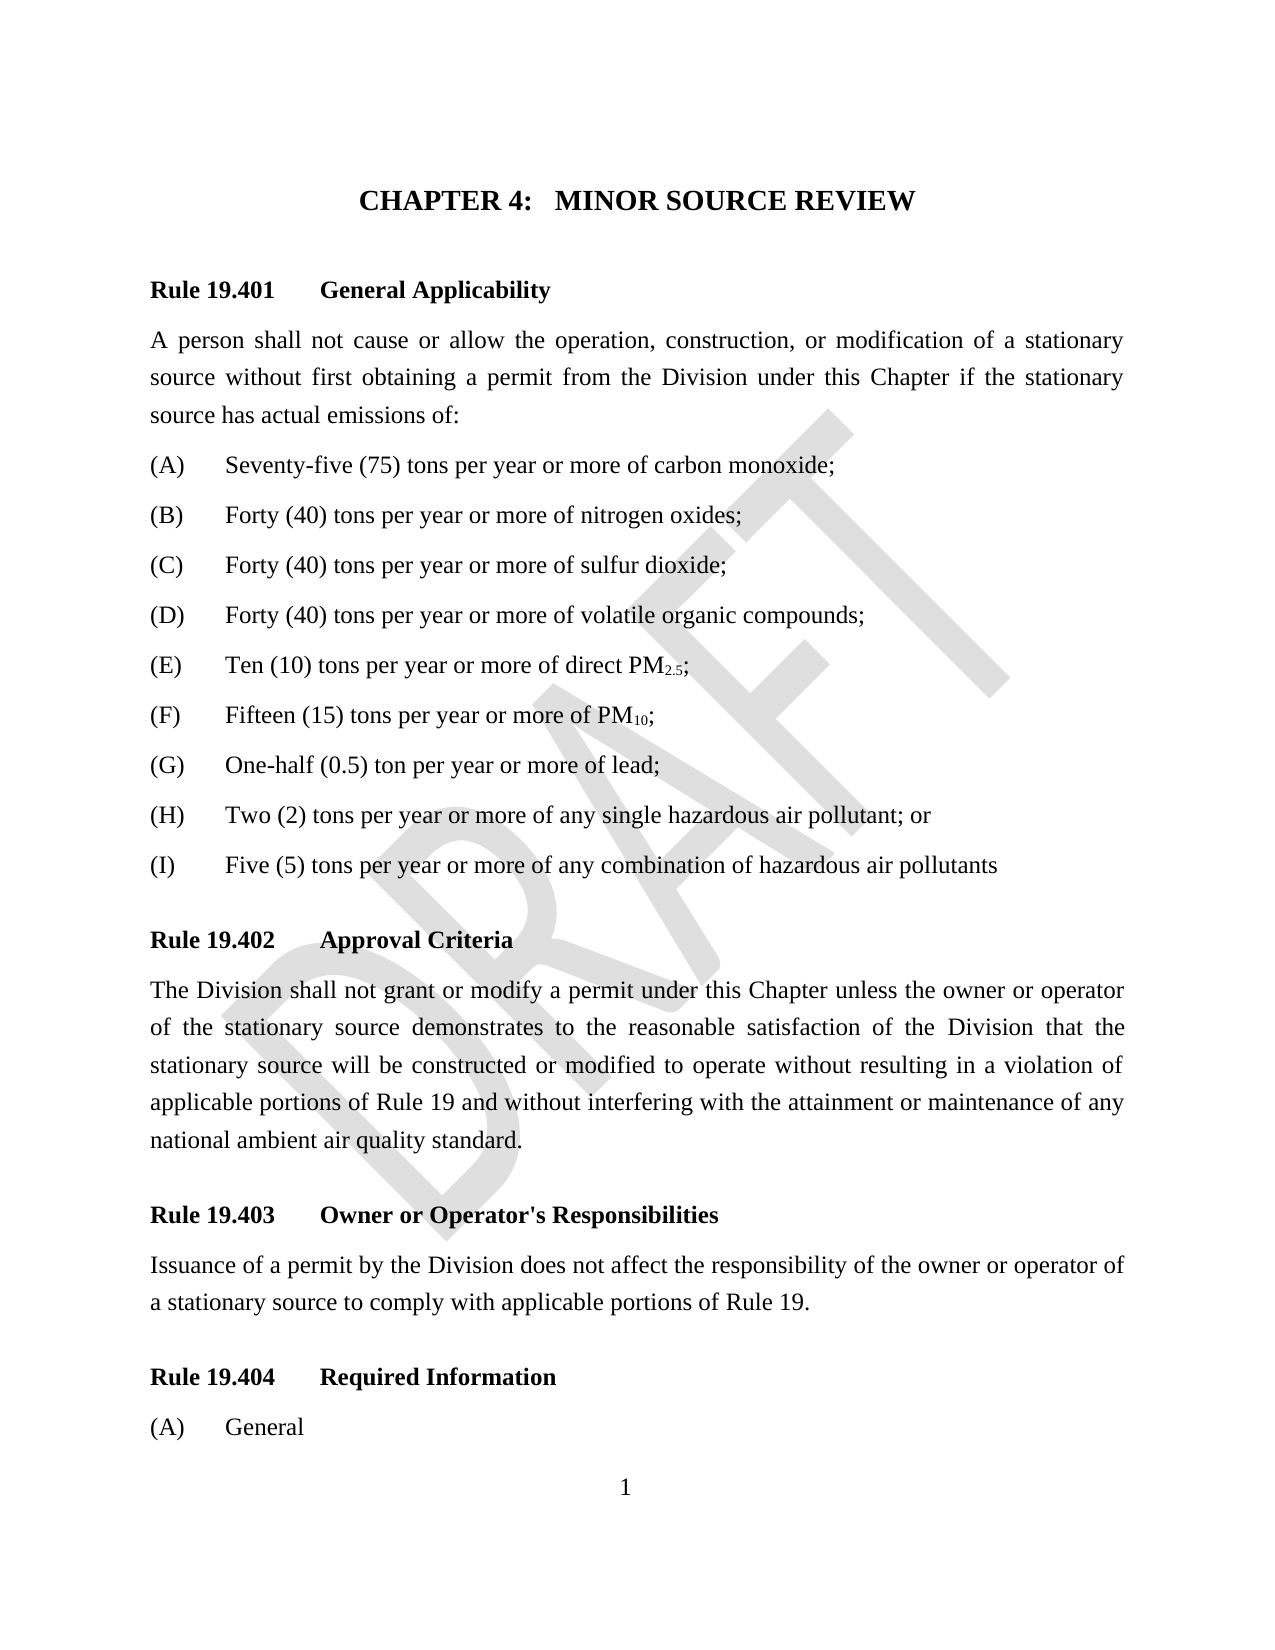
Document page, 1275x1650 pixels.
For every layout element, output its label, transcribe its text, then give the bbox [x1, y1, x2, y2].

text (E) Ten (10) tons per year or more of direct PM2.5; [150, 641, 1125, 679]
text (F) Fifteen (15) tons per year or more of PM10; [150, 691, 1125, 729]
text (H) Two (2) tons per year or more of any single hazardous air pollutant; or [150, 791, 1125, 829]
text Issuance of a permit by the Division does not affect the responsibility of the owner or operator of a stationary source to comply with applicable portions of Rule 19. [150, 1241, 1125, 1316]
title CHAPTER 4: MINOR SOURCE REVIEW [150, 179, 1125, 216]
text (B) Forty (40) tons per year or more of nitrogen oxides; [150, 491, 1125, 529]
text (I) Five (5) tons per year or more of any combination of hazardous air pollutants [150, 841, 1125, 879]
list (A) General [150, 1404, 1125, 1441]
text Rule 19.402 Approval Criteria [150, 916, 1125, 954]
text (C) Forty (40) tons per year or more of sulfur dioxide; [150, 541, 1125, 579]
text (A) Seventy-five (75) tons per year or more of carbon monoxide; [150, 441, 1125, 479]
text (G) One-half (0.5) ton per year or more of lead; [150, 741, 1125, 779]
text Rule 19.403 Owner or Operator's Responsibilities [150, 1191, 1125, 1229]
text Rule 19.404 Required Information [150, 1354, 1125, 1391]
text (D) Forty (40) tons per year or more of volatile organic compounds; [150, 591, 1125, 629]
text The Division shall not grant or modify a permit under this Chapter unless the owner or operator of the stationary source demonstrates to the reasonable satisfaction of the Division that the stationary source will be constructed or modified to operate without resulting in a violation of applicable portions of Rule 19 and without interfering with the attainment or maintenance of any national ambient air quality standard. [150, 966, 1125, 1154]
text A person shall not cause or allow the operation, construction, or modification of a stationary source without first obtaining a permit from the Division under this Chapter if the stationary source has actual emissions of: [150, 316, 1125, 429]
text Rule 19.401 General Applicability [150, 266, 1125, 304]
